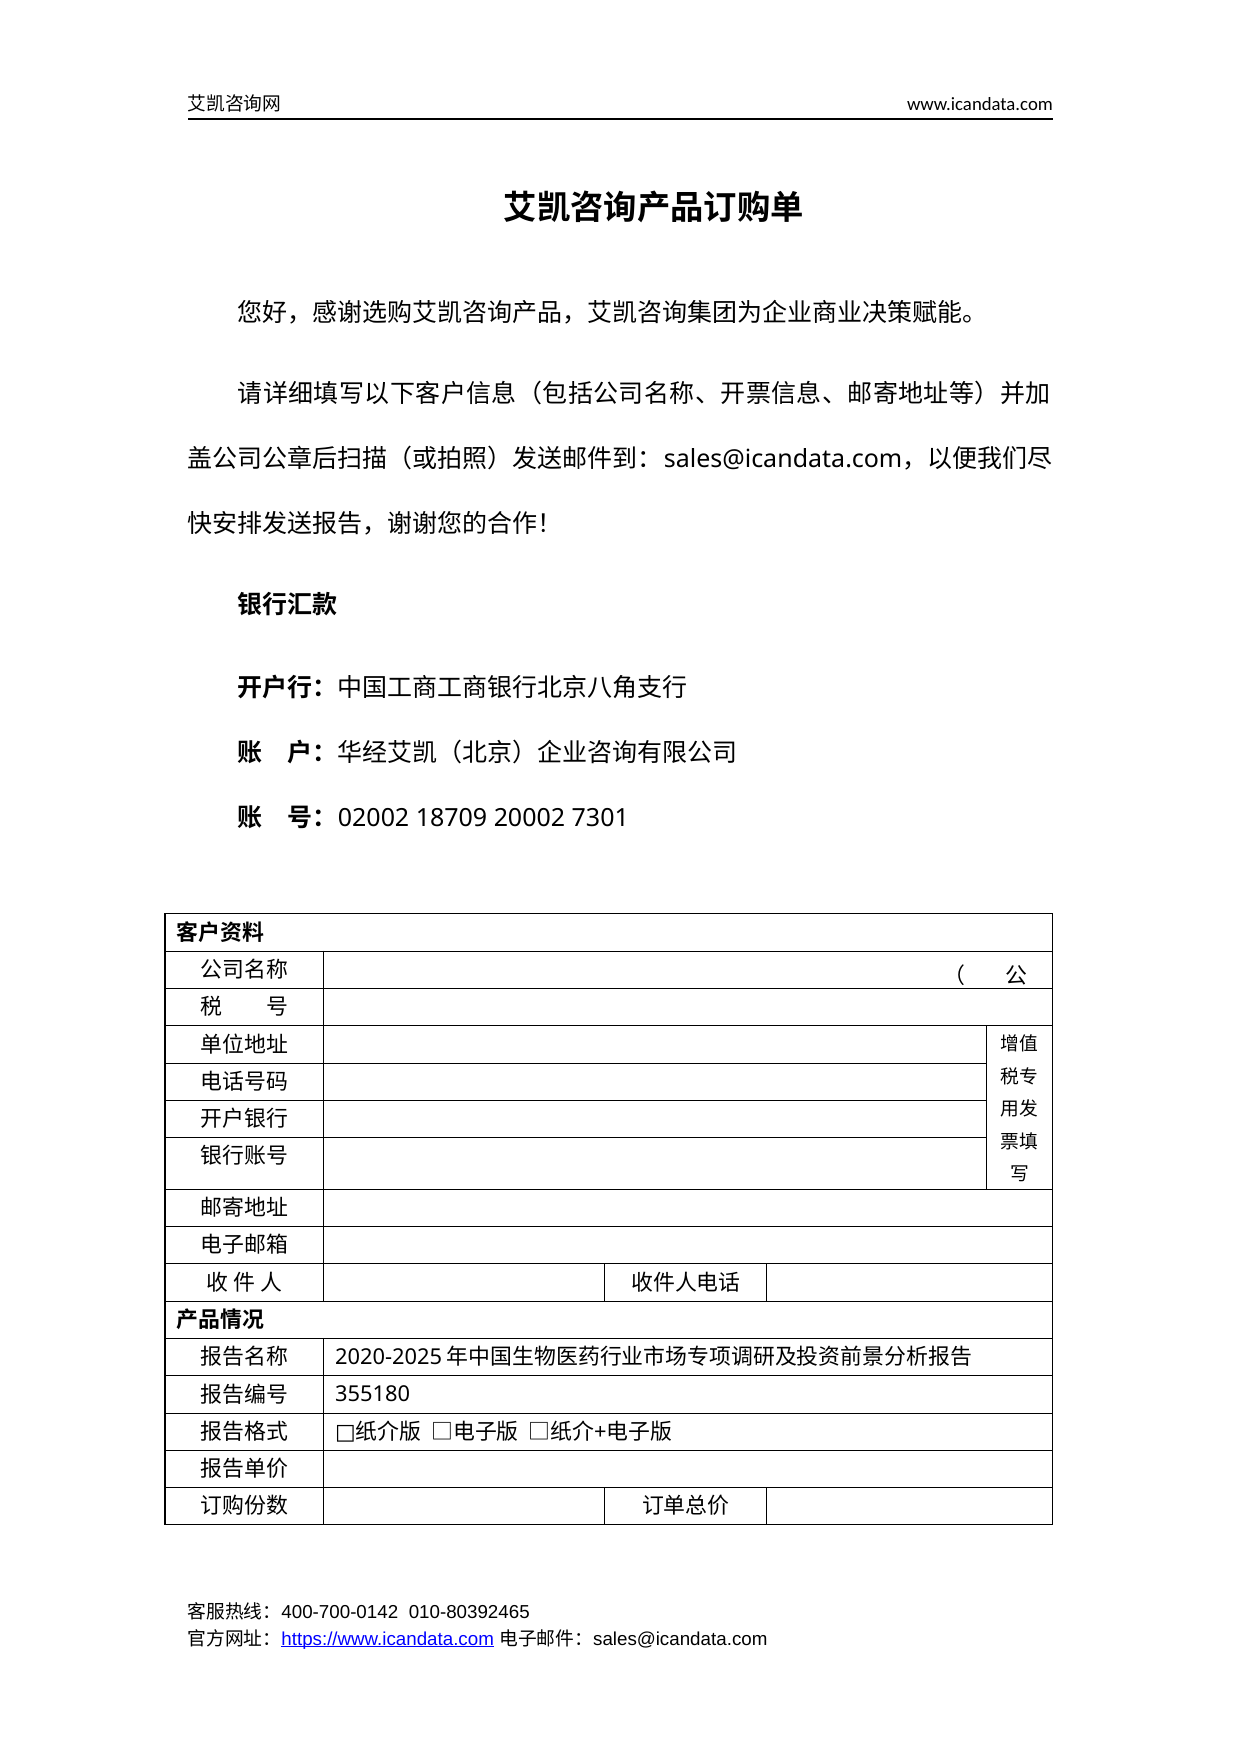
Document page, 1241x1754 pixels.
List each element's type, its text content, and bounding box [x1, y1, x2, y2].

table_cell [324, 1138, 986, 1189]
table_cell [324, 1064, 986, 1100]
table_cell 税 号 [166, 989, 323, 1025]
table_cell 收件人电话 [605, 1264, 766, 1301]
table_cell 355180 [324, 1376, 1052, 1412]
table_cell [324, 1101, 986, 1137]
table_cell □纸介版 □电子版 □纸介+电子版 [324, 1414, 1052, 1450]
table_cell 公司名称 [166, 952, 323, 988]
table_cell 银行账号 [166, 1138, 323, 1189]
table_cell 报告编号 [166, 1376, 323, 1412]
table_cell [767, 1264, 1052, 1301]
table_cell 报告名称 [166, 1339, 323, 1375]
table_cell 订购份数 [166, 1488, 323, 1524]
text 账 户：华经艾凯（北京）企业咨询有限公司 [187, 718, 1053, 783]
table_cell [324, 1190, 1052, 1226]
table_cell [324, 989, 1052, 1025]
table_cell 报告单价 [166, 1451, 323, 1487]
table_cell 订单总价 [605, 1488, 766, 1524]
table_cell 收 件 人 [166, 1264, 323, 1301]
table_cell 增值税专用发票填写 [987, 1026, 1052, 1189]
table_cell [324, 1488, 604, 1524]
table_cell 邮寄地址 [166, 1190, 323, 1226]
table_cell [767, 1488, 1052, 1524]
table_cell [324, 952, 1052, 988]
table_cell [324, 1264, 604, 1301]
table_cell [324, 1451, 1052, 1487]
table_cell 电话号码 [166, 1064, 323, 1100]
table_cell 电子邮箱 [166, 1227, 323, 1263]
table_cell 开户银行 [166, 1101, 323, 1137]
text 您好，感谢选购艾凯咨询产品，艾凯咨询集团为企业商业决策赋能。 [187, 278, 1053, 343]
text 银行汇款 [187, 570, 1053, 635]
text 开户行：中国工商工商银行北京八角支行 [187, 653, 1053, 718]
table_cell 2020-2025年中国生物医药行业市场专项调研及投资前景分析报告 [324, 1339, 1052, 1375]
table_cell 产品情况 [166, 1302, 1052, 1338]
text 艾凯咨询产品订购单 [187, 172, 1053, 237]
text 请详细填写以下客户信息（包括公司名称、开票信息、邮寄地址等）并加盖公司公章后扫描（或拍照）发送邮件到：sales@icandata.com，以便我们尽快安排发送报告，谢谢您的合作！ [187, 359, 1053, 554]
table_cell [324, 1026, 986, 1062]
table_cell [324, 1227, 1052, 1263]
table_header 客户资料 [166, 914, 1052, 951]
table_cell 报告格式 [166, 1414, 323, 1450]
text 账 号：02002 18709 20002 7301 [187, 783, 1053, 848]
table_cell 单位地址 [166, 1026, 323, 1062]
